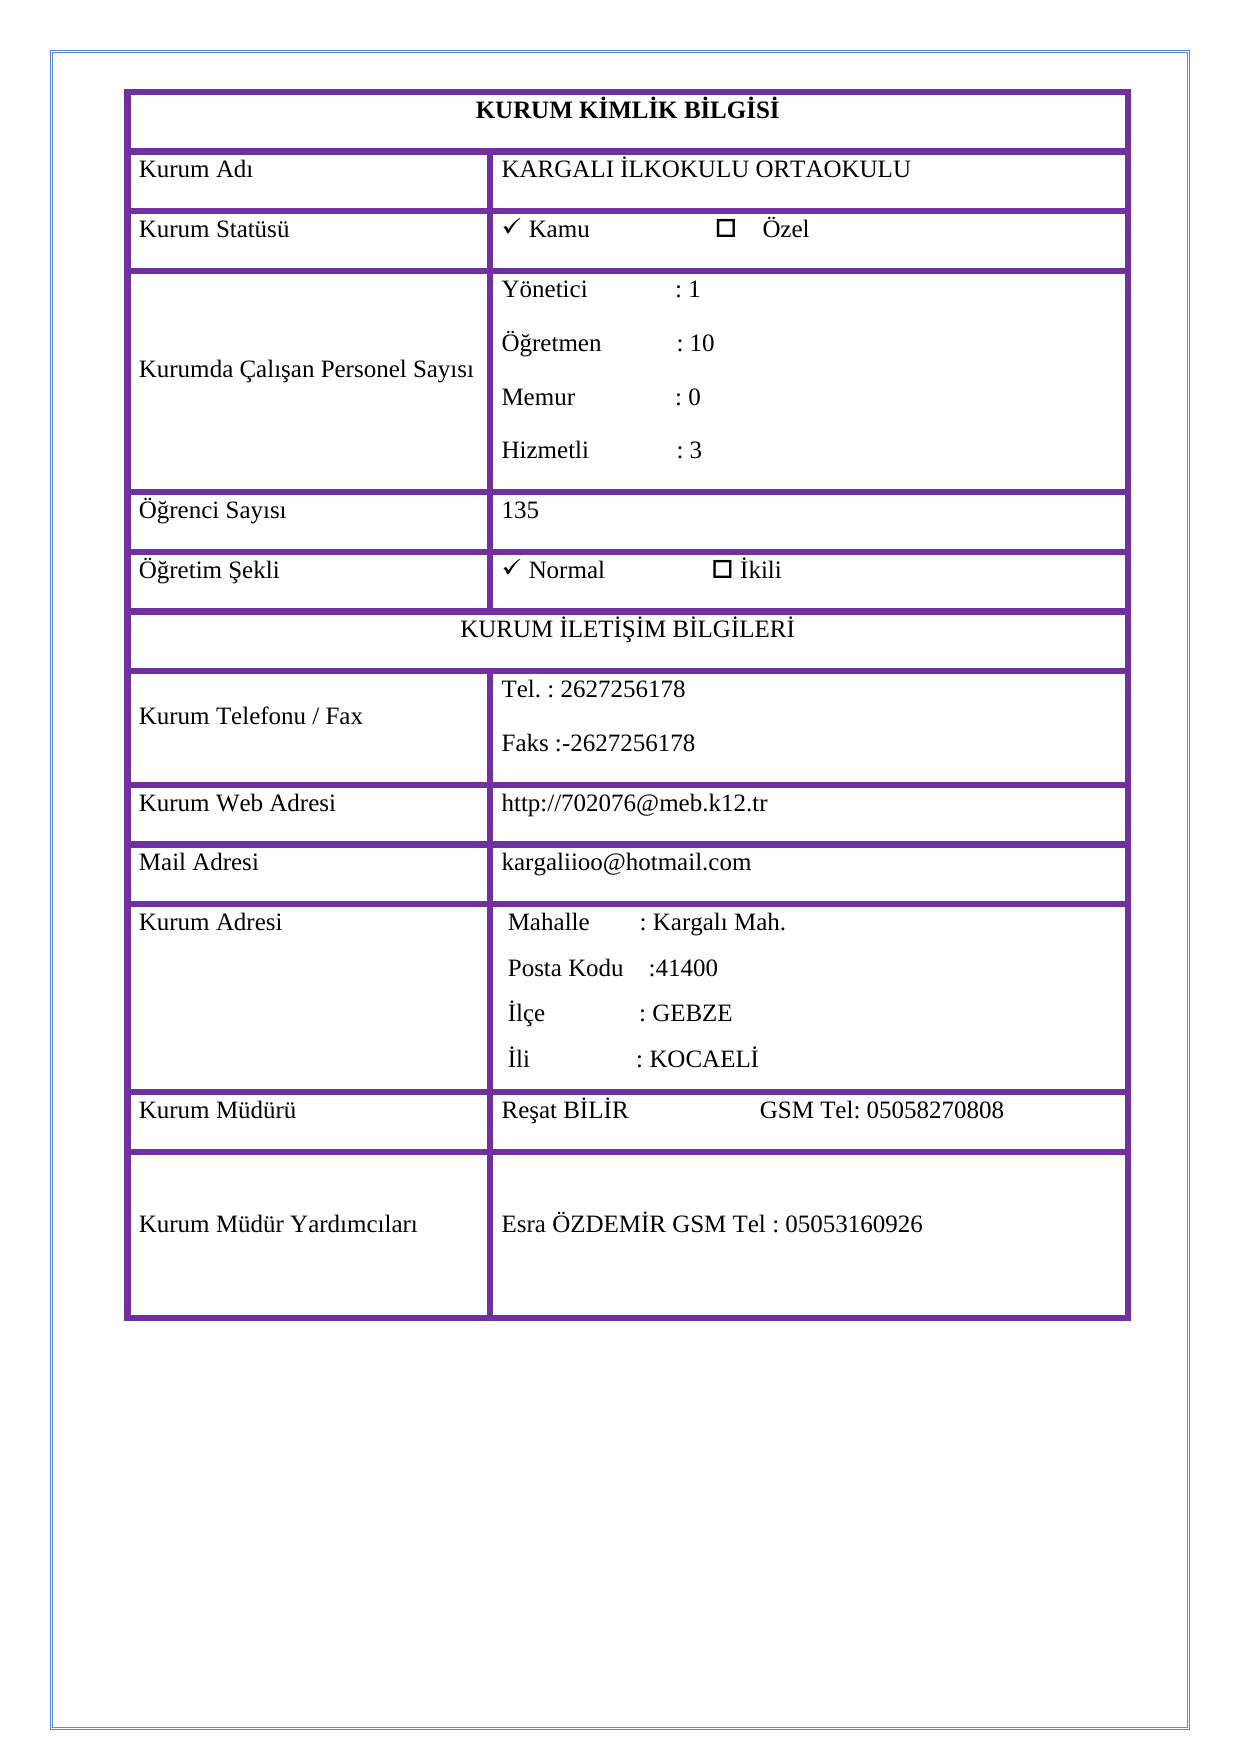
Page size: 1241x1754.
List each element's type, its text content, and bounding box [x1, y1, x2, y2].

table_cell Yönetici : 1 Öğretmen : 10 Memur : 0 Hizmetli : 3 [493, 274, 1125, 489]
table_cell Reşat BİLİR GSM Tel: 05058270808 [493, 1095, 1125, 1148]
table_cell KARGALI İLKOKULU ORTAOKULU [493, 155, 1125, 208]
table_cell KURUM İLETİŞİM BİLGİLERİ [131, 615, 1125, 668]
table_cell Öğretim Şekli [131, 555, 487, 608]
table_cell Tel. : 2627256178 Faks :-2627256178 [493, 674, 1125, 782]
table_cell Kamu Özel [493, 214, 1125, 268]
table_cell Kurum Adresi [131, 907, 487, 1089]
table_cell Mail Adresi [131, 848, 487, 901]
table_cell Esra ÖZDEMİR GSM Tel : 05053160926 [493, 1155, 1125, 1315]
table_cell Kurum Statüsü [131, 214, 487, 268]
table_cell Kurum Telefonu / Fax [131, 674, 487, 782]
table_cell Kurumda Çalışan Personel Sayısı [131, 274, 487, 489]
table_cell Normal İkili [493, 555, 1125, 608]
table_cell Kurum Adı [131, 155, 487, 208]
table_cell kargaliioo@hotmail.com [493, 848, 1125, 901]
table_cell Öğrenci Sayısı [131, 495, 487, 549]
table_cell Kurum Müdür Yardımcıları [131, 1155, 487, 1315]
table_header KURUM KİMLİK BİLGİSİ [131, 95, 1125, 148]
table_cell Kurum Müdürü [131, 1095, 487, 1148]
table_cell Mahalle : Kargalı Mah. Posta Kodu :41400 İlçe : GEBZE İli : KOCAELİ [493, 907, 1125, 1089]
table_cell 135 [493, 495, 1125, 549]
table_cell http://702076@meb.k12.tr [493, 788, 1125, 841]
table_cell Kurum Web Adresi [131, 788, 487, 841]
